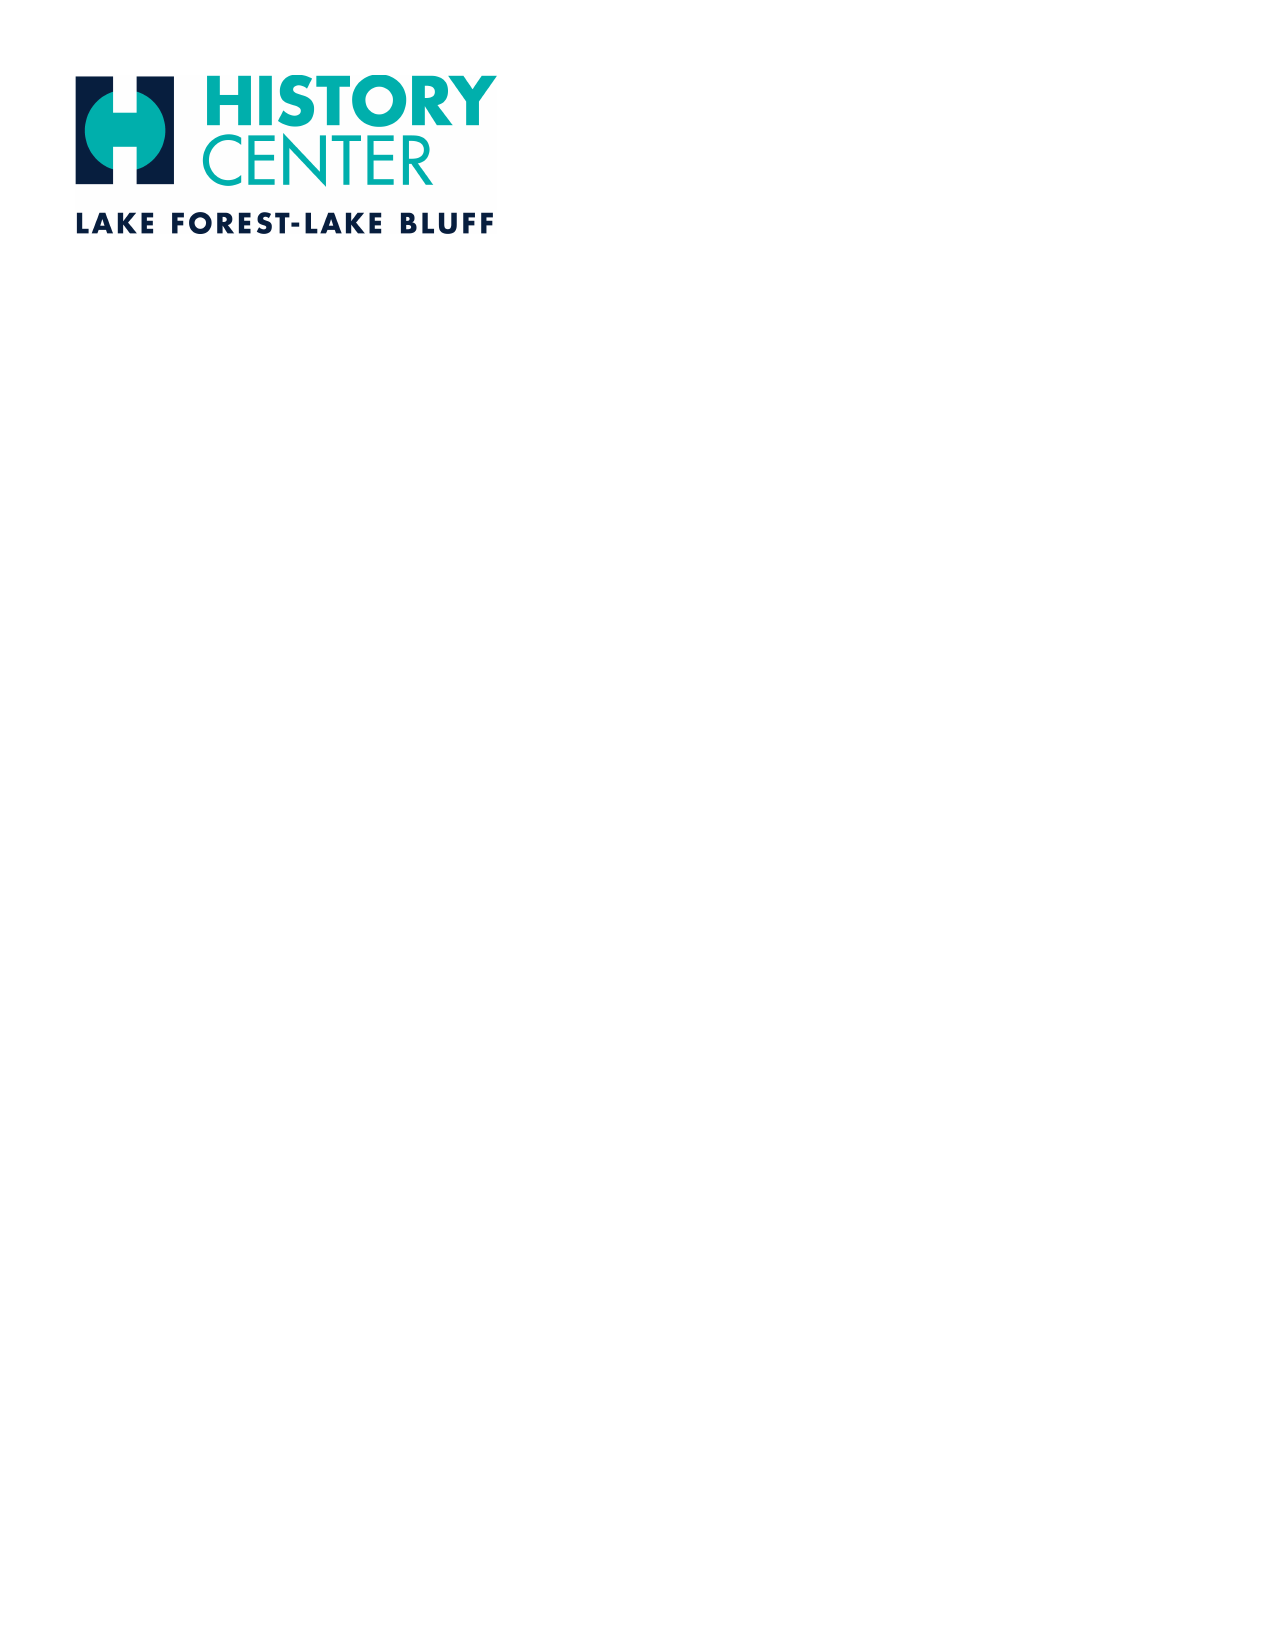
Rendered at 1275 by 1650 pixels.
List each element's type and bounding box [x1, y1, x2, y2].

picture [75, 75, 497, 234]
